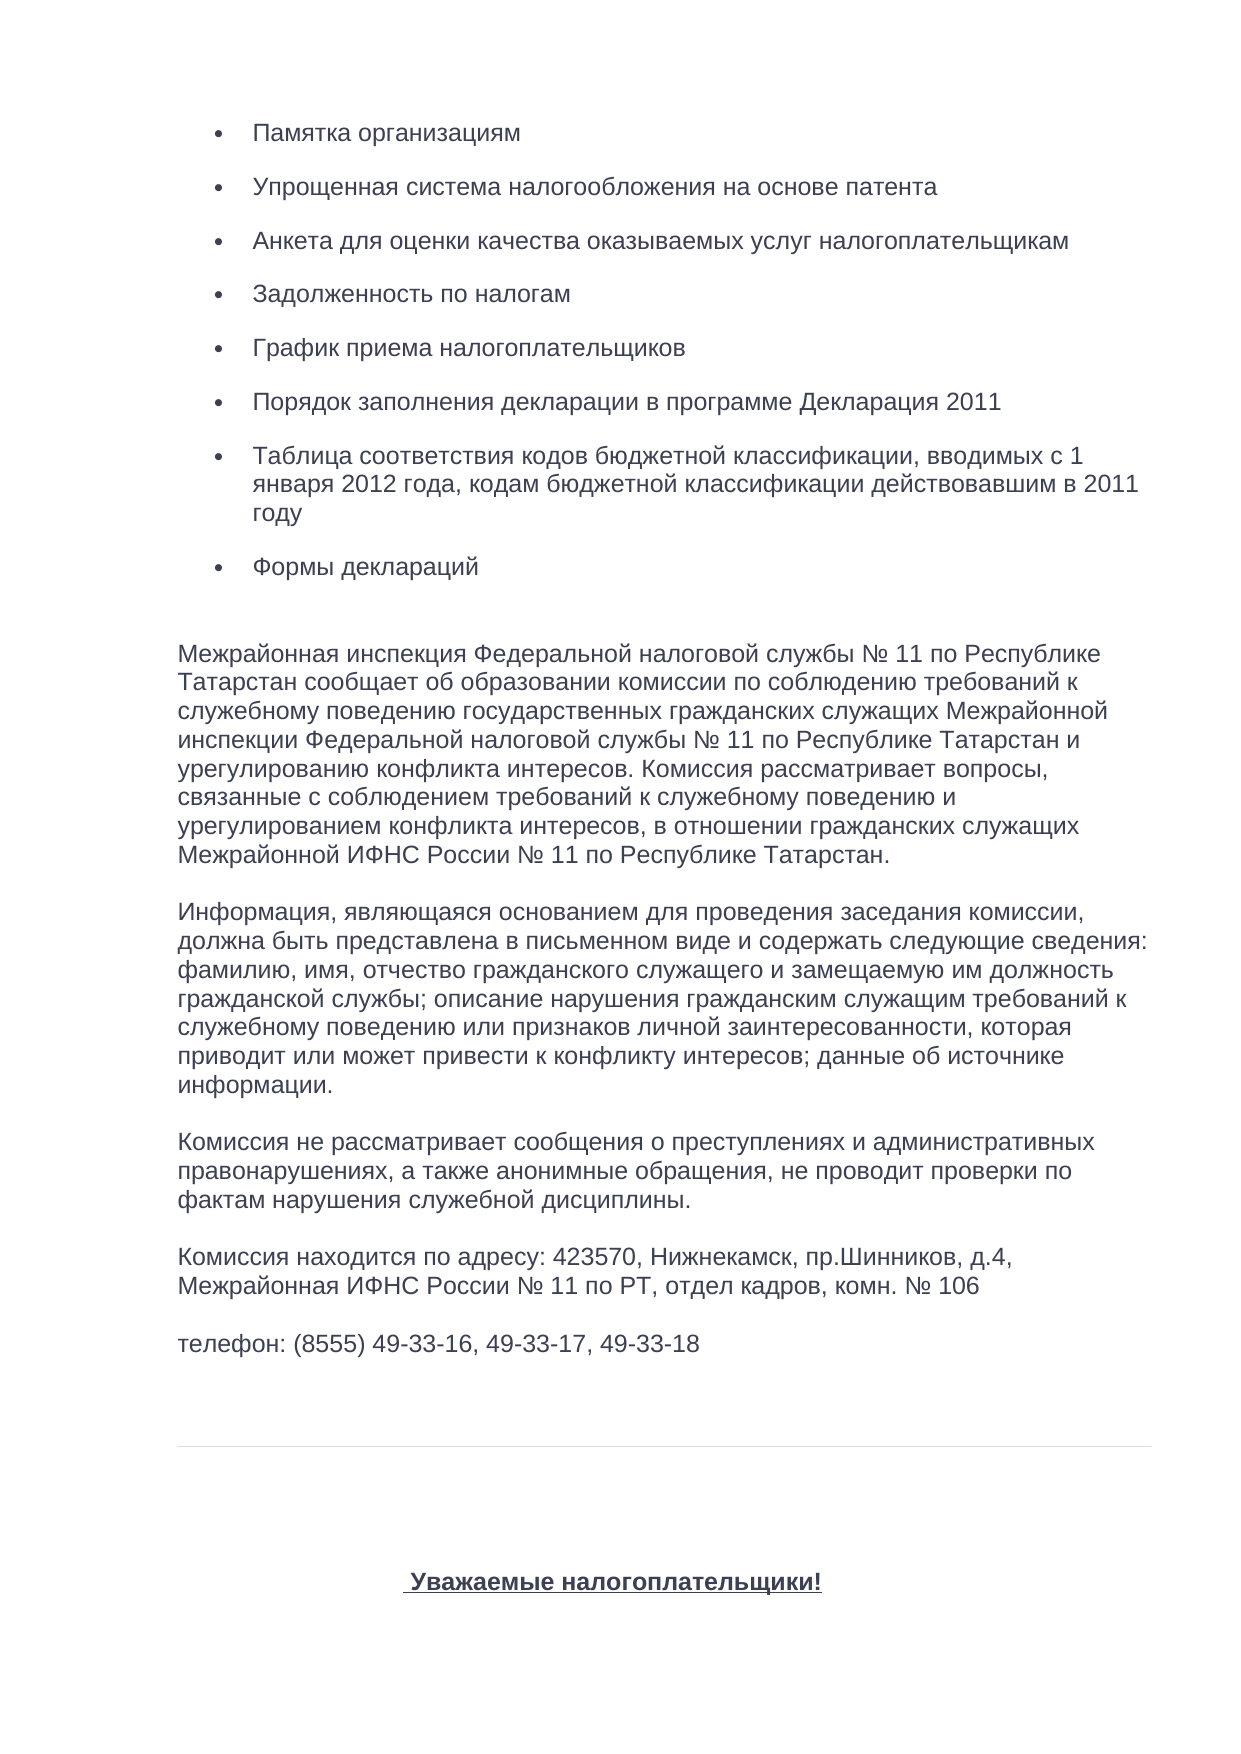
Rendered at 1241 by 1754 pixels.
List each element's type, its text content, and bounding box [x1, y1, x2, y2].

list Формы деклараций [215, 552, 1152, 581]
list Анкета для оценки качества оказываемых услуг налогоплательщикам [215, 226, 1152, 254]
text Уважаемые налогоплательщики! [74, 1567, 1152, 1596]
list Задолженность по налогам [215, 279, 1152, 308]
list Порядок заполнения декларации в программе Декларация 2011 [215, 387, 1152, 416]
list Упрощенная система налогообложения на основе патента [215, 172, 1152, 201]
list Таблица соответствия кодов бюджетной классификации, вводимых с 1 января 2012 года, кодам бюджетной классификации действовавшим в 2011 году [215, 441, 1152, 527]
text Межрайонная инспекция Федеральной налоговой службы № 11 по Республике Татарстан сообщает об образовании комиссии по соблюдению требований к служебному поведению государственных гражданских служащих Межрайонной инспекции Федеральной налоговой службы № 11 по Республике Татарстан и урегулированию конфликта интересов. Комиссия рассматривает вопросы, связанные с соблюдением требований к служебному поведению и урегулированием конфликта интересов, в отношении гражданских служащих Межрайонной ИФНС России № 11 по Республике Татарстан. Информация, являющаяся основанием для проведения заседания комиссии, должна быть представлена в письменном виде и содержать следующие сведения: фамилию, имя, отчество гражданского служащего и замещаемую им должность гражданской службы; описание нарушения гражданским служащим требований к служебному поведению или признаков личной заинтересованности, которая приводит или может привести к конфликту интересов; данные об источнике информации. Комиссия не рассматривает сообщения о преступлениях и административных правонарушениях, а также анонимные обращения, не проводит проверки по фактам нарушения служебной дисциплины. Комиссия находится по адресу: 423570, Нижнекамск, пр.Шинников, д.4, Межрайонная ИФНС России № 11 по РТ, отдел кадров, комн. № 106 телефон: (8555) 49-33-16, 49-33-17, 49-33-18 [177, 610, 1152, 1357]
list Памятка организациям [215, 118, 1152, 147]
list График приема налогоплательщиков [215, 333, 1152, 362]
